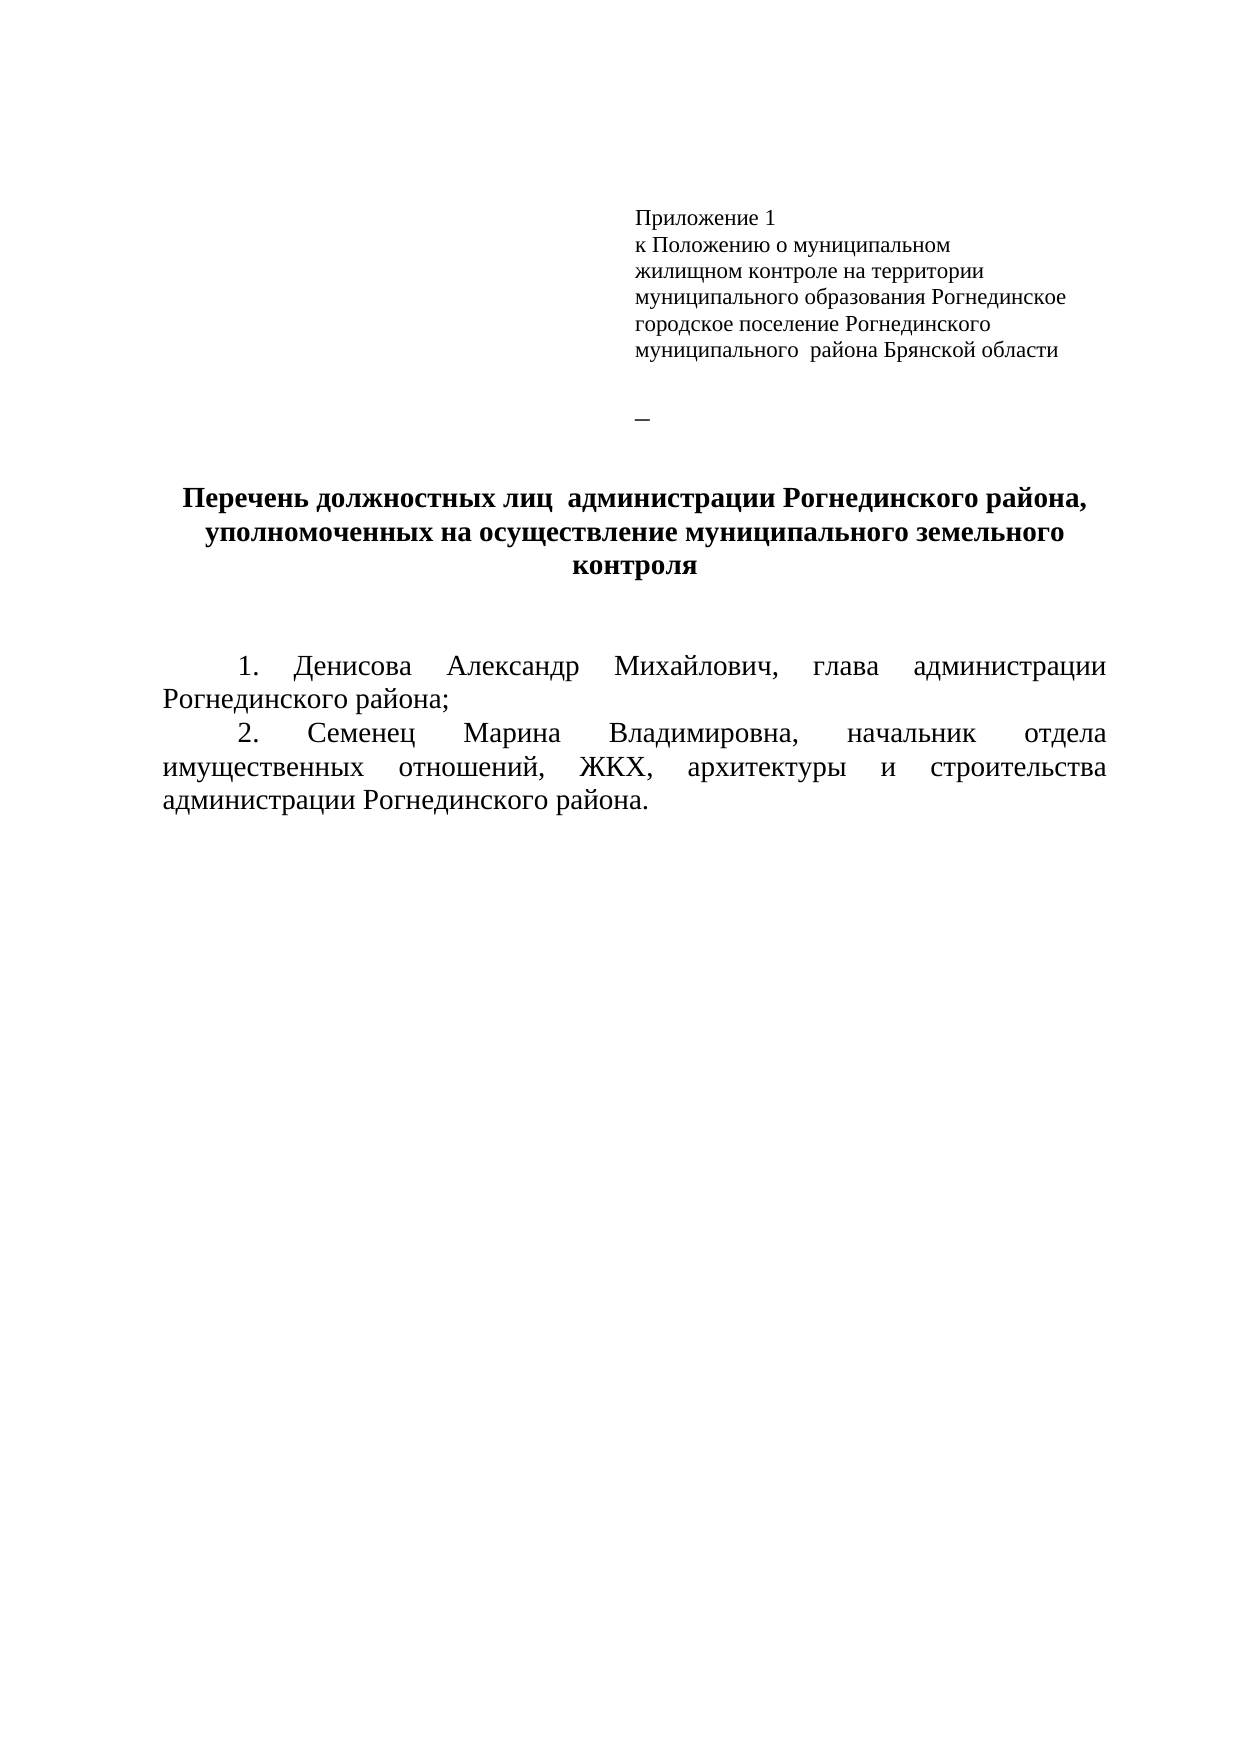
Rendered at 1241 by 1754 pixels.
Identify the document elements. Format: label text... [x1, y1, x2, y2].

text 2. Семенец Марина Владимировна, начальник отдела имущественных отношений, ЖКХ, архитектуры и строительства администрации Рогнединского района. [162, 715, 1107, 816]
text к Положению о муниципальном [635, 231, 1107, 257]
text Перечень должностных лиц администрации Рогнединского района, уполномоченных на осуществление муниципального земельного контроля [162, 480, 1107, 581]
text 1. Денисова Александр Михайлович, глава администрации Рогнединского района; [162, 648, 1107, 715]
text жилищном контроле на территории муниципального образования Рогнединское городское поселение Рогнединского муниципального района Брянской области [635, 257, 1107, 362]
text _ [635, 396, 1107, 423]
text Приложение 1 [635, 204, 1107, 231]
